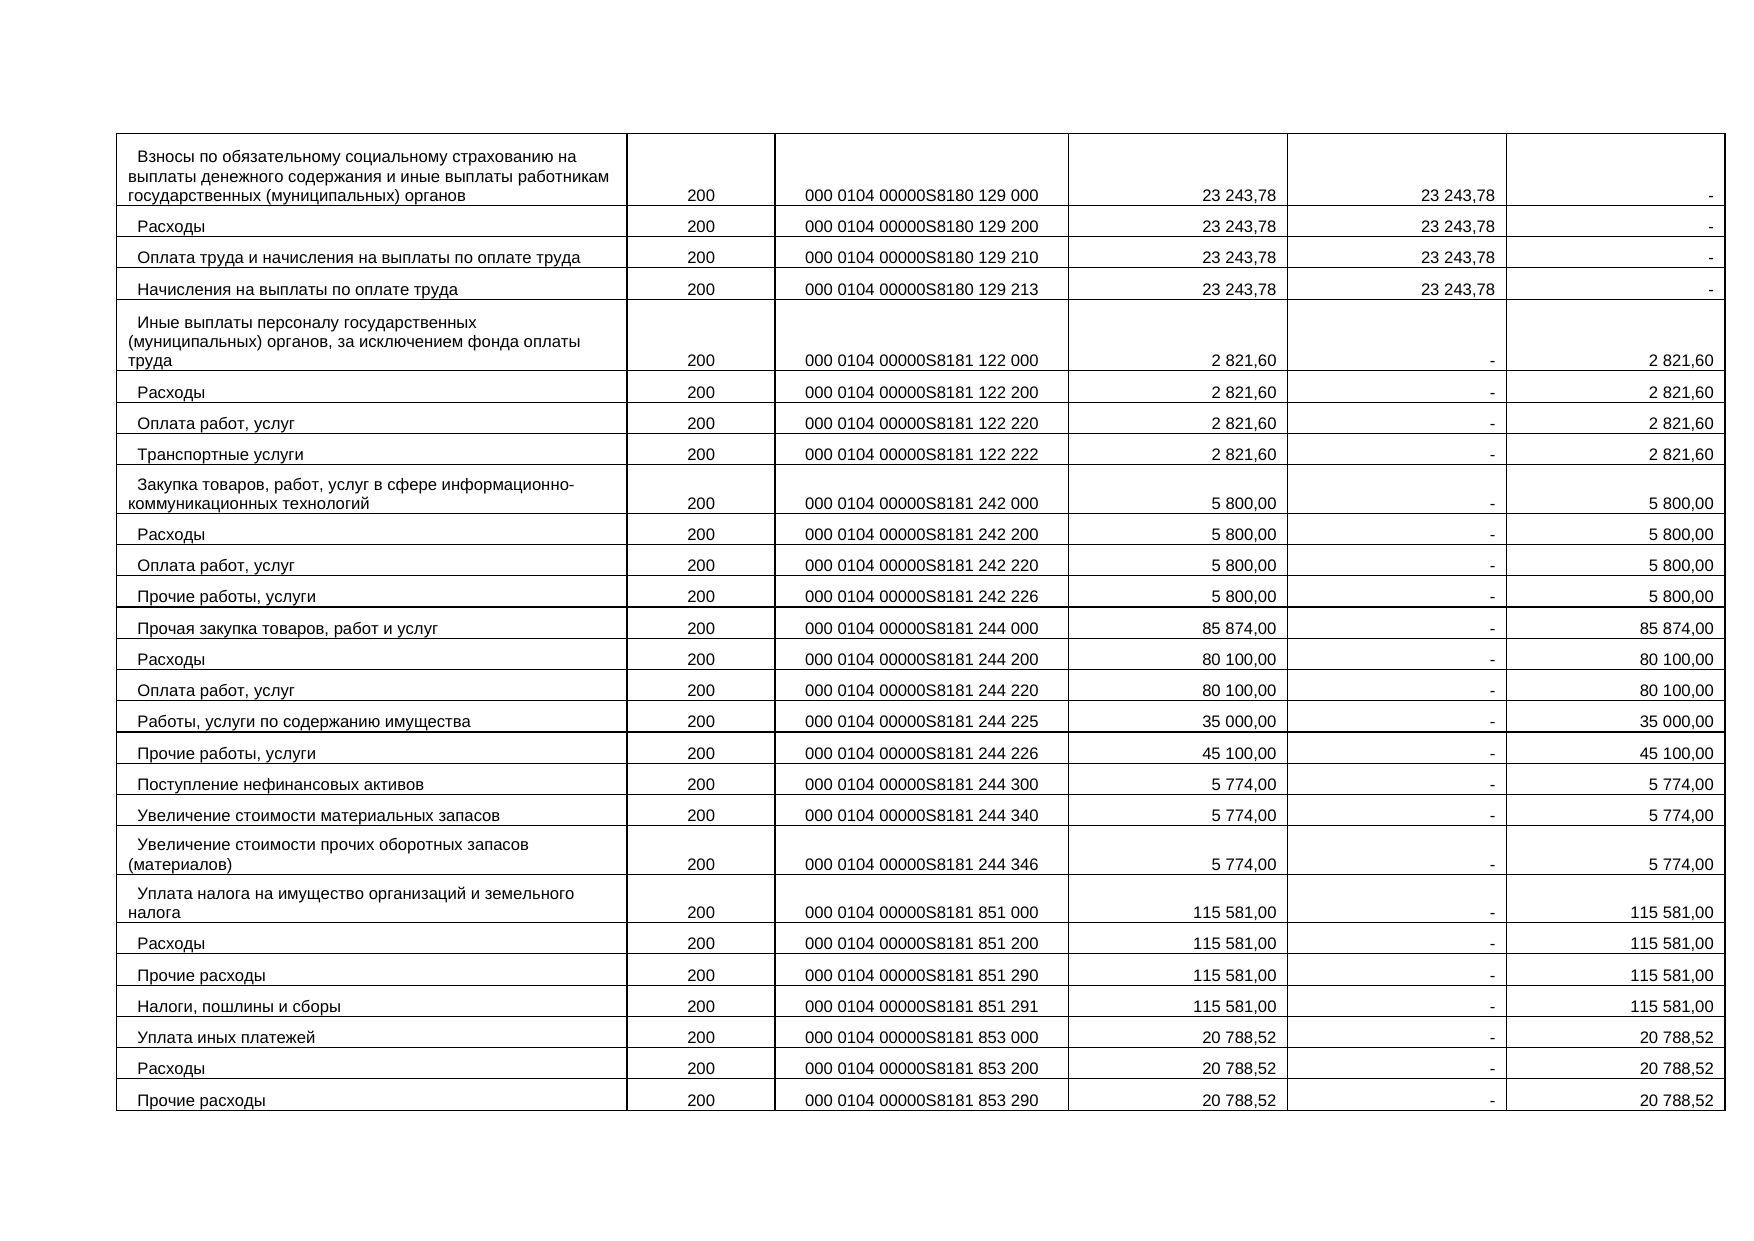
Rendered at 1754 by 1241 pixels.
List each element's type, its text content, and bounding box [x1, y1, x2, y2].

table_cell 23 243,78 [1069, 268, 1287, 298]
table_cell 000 0104 00000S8181 851 200 [776, 923, 1068, 953]
table_cell 5 800,00 [1069, 514, 1287, 544]
table_cell Оплата работ, услуг [117, 545, 626, 575]
table_cell 000 0104 00000S8181 851 000 [776, 875, 1068, 922]
table_cell 000 0104 00000S8181 242 200 [776, 514, 1068, 544]
table_cell 200 [628, 764, 774, 794]
table_cell 45 100,00 [1507, 733, 1724, 763]
table_cell 80 100,00 [1507, 670, 1724, 700]
table_cell 000 0104 00000S8181 244 000 [776, 608, 1068, 638]
table_cell 200 [628, 1017, 774, 1047]
table_cell Уплата налога на имущество организаций и земельного налога [117, 875, 626, 922]
table_cell 115 581,00 [1069, 875, 1287, 922]
table_cell 2 821,60 [1507, 371, 1724, 402]
table_cell Прочие работы, услуги [117, 576, 626, 606]
table_cell 200 [628, 434, 774, 464]
table_cell - [1288, 1048, 1506, 1078]
table_cell Увеличение стоимости прочих оборотных запасов (материалов) [117, 826, 626, 873]
table_cell 5 774,00 [1069, 826, 1287, 873]
table_cell 000 0104 00000S8181 851 290 [776, 954, 1068, 984]
table_cell - [1288, 434, 1506, 464]
table_cell - [1288, 576, 1506, 606]
table_cell 23 243,78 [1069, 237, 1287, 267]
table_cell 200 [628, 268, 774, 298]
table_cell - [1288, 1017, 1506, 1047]
table_cell 5 800,00 [1507, 545, 1724, 575]
table_cell 000 0104 00000S8180 129 200 [776, 206, 1068, 236]
table_cell 45 100,00 [1069, 733, 1287, 763]
table_cell 000 0104 00000S8181 244 346 [776, 826, 1068, 873]
table_cell 200 [628, 206, 774, 236]
table_cell 2 821,60 [1069, 371, 1287, 402]
table_cell - [1288, 826, 1506, 873]
table_cell 000 0104 00000S8181 853 000 [776, 1017, 1068, 1047]
table_cell 20 788,52 [1069, 1048, 1287, 1078]
table_cell 5 800,00 [1069, 465, 1287, 513]
table_cell 000 0104 00000S8181 851 291 [776, 986, 1068, 1016]
table_cell 2 821,60 [1507, 403, 1724, 433]
table_cell 2 821,60 [1507, 434, 1724, 464]
table_cell - [1288, 639, 1506, 669]
table_cell 200 [628, 237, 774, 267]
table_cell - [1288, 371, 1506, 402]
table_cell - [1288, 764, 1506, 794]
table_cell Прочие работы, услуги [117, 733, 626, 763]
table_cell - [1288, 514, 1506, 544]
table_cell 200 [628, 795, 774, 825]
table_cell 000 0104 00000S8181 122 220 [776, 403, 1068, 433]
table_cell 200 [628, 465, 774, 513]
table_cell Увеличение стоимости материальных запасов [117, 795, 626, 825]
table_cell 23 243,78 [1288, 206, 1506, 236]
table_cell 115 581,00 [1069, 923, 1287, 953]
table_cell 000 0104 00000S8181 853 290 [776, 1079, 1068, 1109]
table_cell 5 800,00 [1069, 576, 1287, 606]
table_cell 5 774,00 [1507, 795, 1724, 825]
table_cell 20 788,52 [1507, 1079, 1724, 1109]
table_cell Работы, услуги по содержанию имущества [117, 701, 626, 731]
table_cell - [1507, 134, 1724, 205]
table_cell 000 0104 00000S8181 244 300 [776, 764, 1068, 794]
table_cell 5 800,00 [1507, 465, 1724, 513]
table_cell 200 [628, 954, 774, 984]
table_cell 000 0104 00000S8181 122 200 [776, 371, 1068, 402]
table_cell 35 000,00 [1069, 701, 1287, 731]
table_cell 200 [628, 986, 774, 1016]
table_cell - [1288, 986, 1506, 1016]
table_cell - [1288, 608, 1506, 638]
table_cell Поступление нефинансовых активов [117, 764, 626, 794]
table_cell Расходы [117, 514, 626, 544]
table_cell 35 000,00 [1507, 701, 1724, 731]
table_cell 115 581,00 [1069, 954, 1287, 984]
table_cell 115 581,00 [1507, 923, 1724, 953]
table_cell 000 0104 00000S8180 129 210 [776, 237, 1068, 267]
table_cell 80 100,00 [1069, 639, 1287, 669]
table_cell - [1288, 875, 1506, 922]
table_cell 200 [628, 1048, 774, 1078]
table_cell 000 0104 00000S8181 122 222 [776, 434, 1068, 464]
table_cell Закупка товаров, работ, услуг в сфере информационно-коммуникационных технологий [117, 465, 626, 513]
table_cell Прочие расходы [117, 1079, 626, 1109]
table_cell Расходы [117, 639, 626, 669]
table_cell Прочие расходы [117, 954, 626, 984]
table_cell 20 788,52 [1507, 1048, 1724, 1078]
table_cell 200 [628, 608, 774, 638]
table_cell 23 243,78 [1288, 134, 1506, 205]
table_cell 5 774,00 [1507, 764, 1724, 794]
table_cell 115 581,00 [1507, 875, 1724, 922]
table_cell Взносы по обязательному социальному страхованию на выплаты денежного содержания и иные выплаты работникам государственных (муниципальных) органов [117, 134, 626, 205]
table_cell 5 800,00 [1507, 514, 1724, 544]
table_cell 000 0104 00000S8180 129 213 [776, 268, 1068, 298]
table_cell 000 0104 00000S8181 242 220 [776, 545, 1068, 575]
table_cell 200 [628, 923, 774, 953]
table_cell 200 [628, 371, 774, 402]
table_cell 200 [628, 670, 774, 700]
table_cell 000 0104 00000S8181 242 226 [776, 576, 1068, 606]
table_cell Иные выплаты персоналу государственных (муниципальных) органов, за исключением фонда оплаты труда [117, 300, 626, 370]
table_cell Расходы [117, 206, 626, 236]
table_cell 5 800,00 [1069, 545, 1287, 575]
table_cell 85 874,00 [1069, 608, 1287, 638]
table_cell 000 0104 00000S8181 244 220 [776, 670, 1068, 700]
table_cell Начисления на выплаты по оплате труда [117, 268, 626, 298]
table_cell 85 874,00 [1507, 608, 1724, 638]
table_cell 200 [628, 576, 774, 606]
table_cell 115 581,00 [1507, 986, 1724, 1016]
table_cell Расходы [117, 1048, 626, 1078]
table_cell - [1288, 300, 1506, 370]
table_cell 2 821,60 [1069, 403, 1287, 433]
table_cell 200 [628, 639, 774, 669]
table_cell 20 788,52 [1069, 1079, 1287, 1109]
table_cell - [1288, 954, 1506, 984]
table_cell 80 100,00 [1069, 670, 1287, 700]
table_cell 20 788,52 [1507, 1017, 1724, 1047]
table_cell - [1288, 795, 1506, 825]
table_cell 5 774,00 [1069, 764, 1287, 794]
table_cell 115 581,00 [1507, 954, 1724, 984]
table_cell 2 821,60 [1507, 300, 1724, 370]
table_cell 000 0104 00000S8181 242 000 [776, 465, 1068, 513]
table_cell Расходы [117, 371, 626, 402]
table_cell Оплата работ, услуг [117, 670, 626, 700]
table_cell 200 [628, 701, 774, 731]
table_cell - [1507, 268, 1724, 298]
table_cell 200 [628, 403, 774, 433]
table_cell 80 100,00 [1507, 639, 1724, 669]
table_cell 23 243,78 [1069, 206, 1287, 236]
table_cell 000 0104 00000S8181 244 225 [776, 701, 1068, 731]
table_cell 5 774,00 [1069, 795, 1287, 825]
table_cell 000 0104 00000S8181 244 340 [776, 795, 1068, 825]
table_cell Налоги, пошлины и сборы [117, 986, 626, 1016]
table_cell - [1507, 237, 1724, 267]
table_cell - [1288, 670, 1506, 700]
table_cell 000 0104 00000S8180 129 000 [776, 134, 1068, 205]
table_cell 000 0104 00000S8181 122 000 [776, 300, 1068, 370]
table_cell 5 774,00 [1507, 826, 1724, 873]
table_cell 115 581,00 [1069, 986, 1287, 1016]
table_cell 20 788,52 [1069, 1017, 1287, 1047]
table_cell - [1288, 403, 1506, 433]
table_cell Прочая закупка товаров, работ и услуг [117, 608, 626, 638]
table_cell 000 0104 00000S8181 244 200 [776, 639, 1068, 669]
table_cell Оплата труда и начисления на выплаты по оплате труда [117, 237, 626, 267]
table_cell 200 [628, 875, 774, 922]
table_cell 23 243,78 [1069, 134, 1287, 205]
table_cell 200 [628, 733, 774, 763]
table_cell - [1288, 701, 1506, 731]
table_cell Транспортные услуги [117, 434, 626, 464]
table_cell 23 243,78 [1288, 237, 1506, 267]
table_cell 000 0104 00000S8181 853 200 [776, 1048, 1068, 1078]
table_cell 200 [628, 134, 774, 205]
table_cell - [1288, 545, 1506, 575]
table_cell 5 800,00 [1507, 576, 1724, 606]
table_cell 200 [628, 514, 774, 544]
table_cell Оплата работ, услуг [117, 403, 626, 433]
table_cell - [1288, 923, 1506, 953]
table_cell - [1507, 206, 1724, 236]
table_cell 200 [628, 300, 774, 370]
table_cell - [1288, 465, 1506, 513]
table_cell 2 821,60 [1069, 434, 1287, 464]
table_cell 200 [628, 1079, 774, 1109]
table_cell 2 821,60 [1069, 300, 1287, 370]
table_cell 000 0104 00000S8181 244 226 [776, 733, 1068, 763]
table_cell Расходы [117, 923, 626, 953]
table_cell 200 [628, 545, 774, 575]
table_cell 23 243,78 [1288, 268, 1506, 298]
table_cell 200 [628, 826, 774, 873]
table_cell - [1288, 1079, 1506, 1109]
table_cell - [1288, 733, 1506, 763]
table_cell Уплата иных платежей [117, 1017, 626, 1047]
